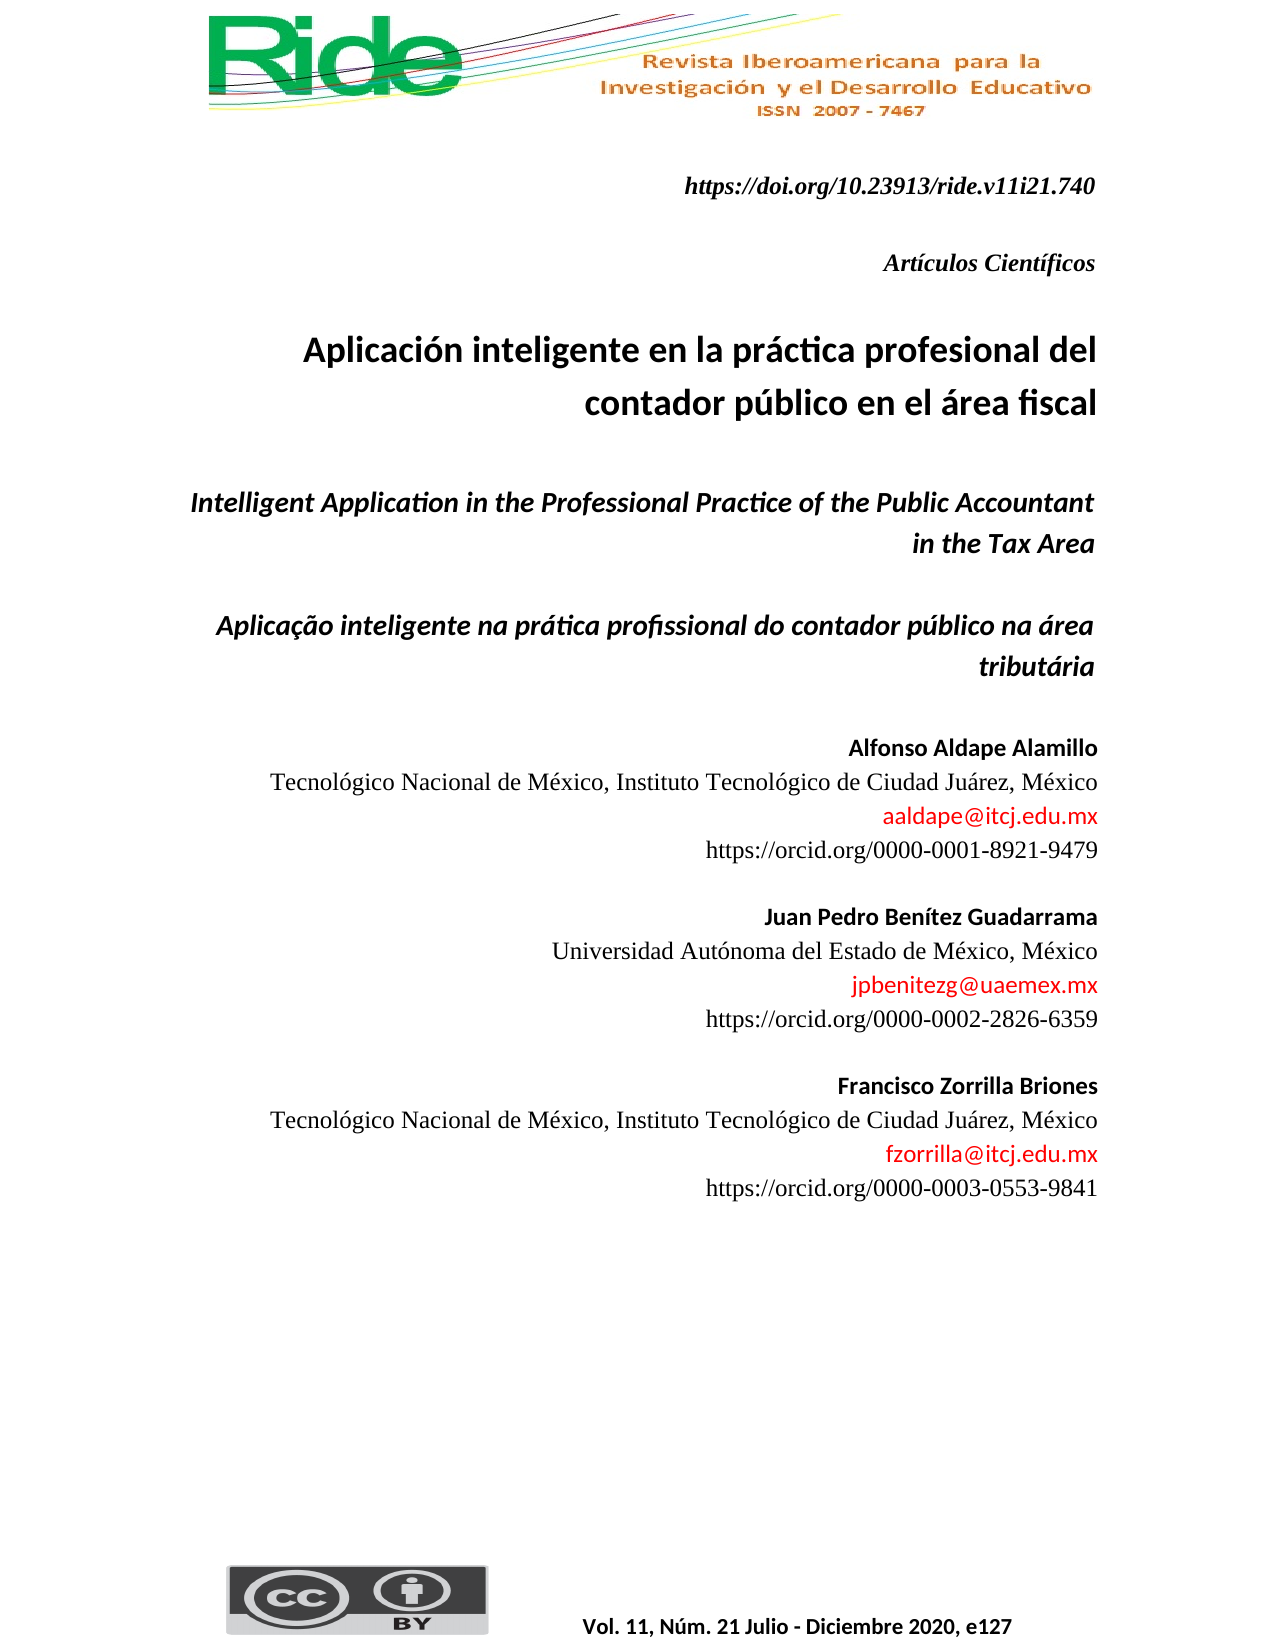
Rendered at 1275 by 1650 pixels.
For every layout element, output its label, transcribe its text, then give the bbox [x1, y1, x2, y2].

text Francisco Zorrilla Briones [177, 1070, 1098, 1101]
text fzorrilla@itcj.edu.mx [177, 1138, 1098, 1169]
text Aplicação inteligente na prática profissional do contador público na área tributária [177, 607, 1098, 683]
picture [208, 14, 1095, 119]
text Universidad Autónoma del Estado de México, México [177, 936, 1098, 965]
text Intelligent Application in the Professional Practice of the Public Accountant in the Tax Area [177, 484, 1098, 561]
text jpbenitezg@uaemex.mx [177, 969, 1098, 999]
text https://orcid.org/0000-0003-0553-9841 [177, 1173, 1098, 1202]
text https://orcid.org/0000-0001-8921-9479 [177, 835, 1098, 864]
text Alfonso Aldape Alamillo [177, 732, 1098, 762]
picture [226, 1565, 489, 1635]
text Juan Pedro Benítez Guadarrama [177, 901, 1098, 932]
text Aplicación inteligente en la práctica profesional del contador público en el área fiscal [177, 326, 1098, 424]
text https://orcid.org/0000-0002-2826-6359 [177, 1004, 1098, 1033]
text https://doi.org/10.23913/ride.v11i21.740 [177, 171, 1098, 200]
text Artículos Científicos [177, 248, 1098, 277]
text aaldape@itcj.edu.mx [177, 800, 1098, 831]
text Tecnológico Nacional de México, Instituto Tecnológico de Ciudad Juárez, México [177, 767, 1098, 796]
text Tecnológico Nacional de México, Instituto Tecnológico de Ciudad Juárez, México [177, 1105, 1098, 1134]
